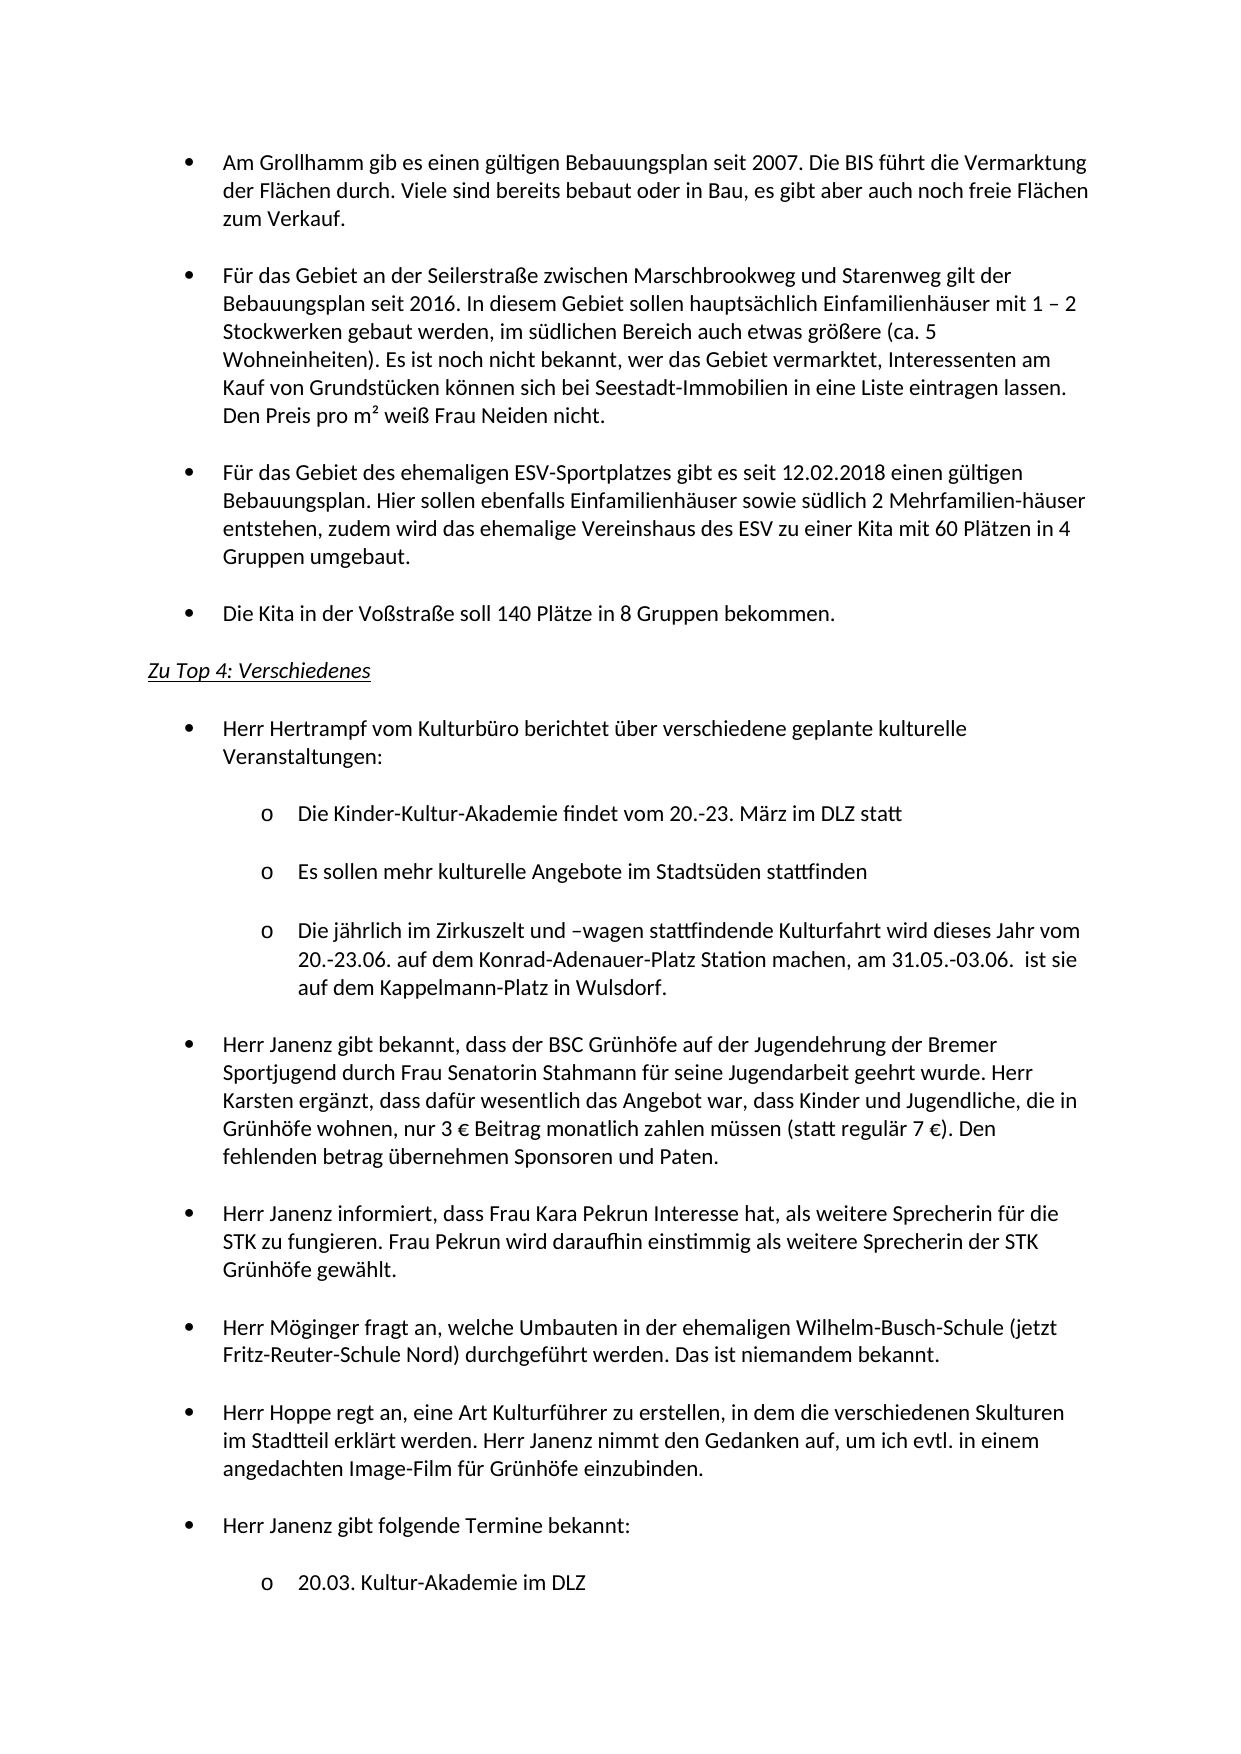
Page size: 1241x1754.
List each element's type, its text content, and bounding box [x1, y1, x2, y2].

list Die Kinder-Kultur-Akademie findet vom 20.-23. März im DLZ statt [260, 799, 1092, 828]
list Herr Janenz informiert, dass Frau Kara Pekrun Interesse hat, als weitere Sprecherin für die STK zu fungieren. Frau Pekrun wird daraufhin einstimmig als weitere Sprecherin der STK Grünhöfe gewählt. [185, 1199, 1092, 1283]
list Für das Gebiet des ehemaligen ESV-Sportplatzes gibt es seit 12.02.2018 einen gültigen Bebauungsplan. Hier sollen ebenfalls Einfamilienhäuser sowie südlich 2 Mehrfamilien-häuser entstehen, zudem wird das ehemalige Vereinshaus des ESV zu einer Kita mit 60 Plätzen in 4 Gruppen umgebaut. [185, 458, 1092, 570]
list 20.03. Kultur-Akademie im DLZ [260, 1568, 1092, 1597]
list Für das Gebiet an der Seilerstraße zwischen Marschbrookweg und Starenweg gilt der Bebauungsplan seit 2016. In diesem Gebiet sollen hauptsächlich Einfamilienhäuser mit 1 – 2 Stockwerken gebaut werden, im südlichen Bereich auch etwas größere (ca. 5 Wohneinheiten). Es ist noch nicht bekannt, wer das Gebiet vermarktet, Interessenten am Kauf von Grundstücken können sich bei Seestadt-Immobilien in eine Liste eintragen lassen. Den Preis pro m² weiß Frau Neiden nicht. [185, 261, 1092, 429]
list Herr Janenz gibt bekannt, dass der BSC Grünhöfe auf der Jugendehrung der Bremer Sportjugend durch Frau Senatorin Stahmann für seine Jugendarbeit geehrt wurde. Herr Karsten ergänzt, dass dafür wesentlich das Angebot war, dass Kinder und Jugendliche, die in Grünhöfe wohnen, nur 3 € Beitrag monatlich zahlen müssen (statt regulär 7 €). Den fehlenden betrag übernehmen Sponsoren und Paten. [185, 1030, 1092, 1170]
list Die jährlich im Zirkuszelt und –wagen stattfindende Kulturfahrt wird dieses Jahr vom 20.-23.06. auf dem Konrad-Adenauer-Platz Station machen, am 31.05.-03.06. ist sie auf dem Kappelmann-Platz in Wulsdorf. [260, 916, 1092, 1001]
text Zu Top 4: Verschiedenes [148, 657, 1092, 685]
list Herr Möginger fragt an, welche Umbauten in der ehemaligen Wilhelm-Busch-Schule (jetzt Fritz-Reuter-Schule Nord) durchgeführt werden. Das ist niemandem bekannt. [185, 1313, 1092, 1369]
list Es sollen mehr kulturelle Angebote im Stadtsüden stattfinden [260, 857, 1092, 887]
list Herr Hertrampf vom Kulturbüro berichtet über verschiedene geplante kulturelle Veranstaltungen: [185, 714, 1092, 770]
list Die Kita in der Voßstraße soll 140 Plätze in 8 Gruppen bekommen. [185, 599, 1092, 627]
list Am Grollhamm gib es einen gültigen Bebauungsplan seit 2007. Die BIS führt die Vermarktung der Flächen durch. Viele sind bereits bebaut oder in Bau, es gibt aber auch noch freie Flächen zum Verkauf. [185, 148, 1092, 232]
list Herr Janenz gibt folgende Termine bekannt: [185, 1511, 1092, 1539]
list Herr Hoppe regt an, eine Art Kulturführer zu erstellen, in dem die verschiedenen Skulturen im Stadtteil erklärt werden. Herr Janenz nimmt den Gedanken auf, um ich evtl. in einem angedachten Image-Film für Grünhöfe einzubinden. [185, 1398, 1092, 1482]
